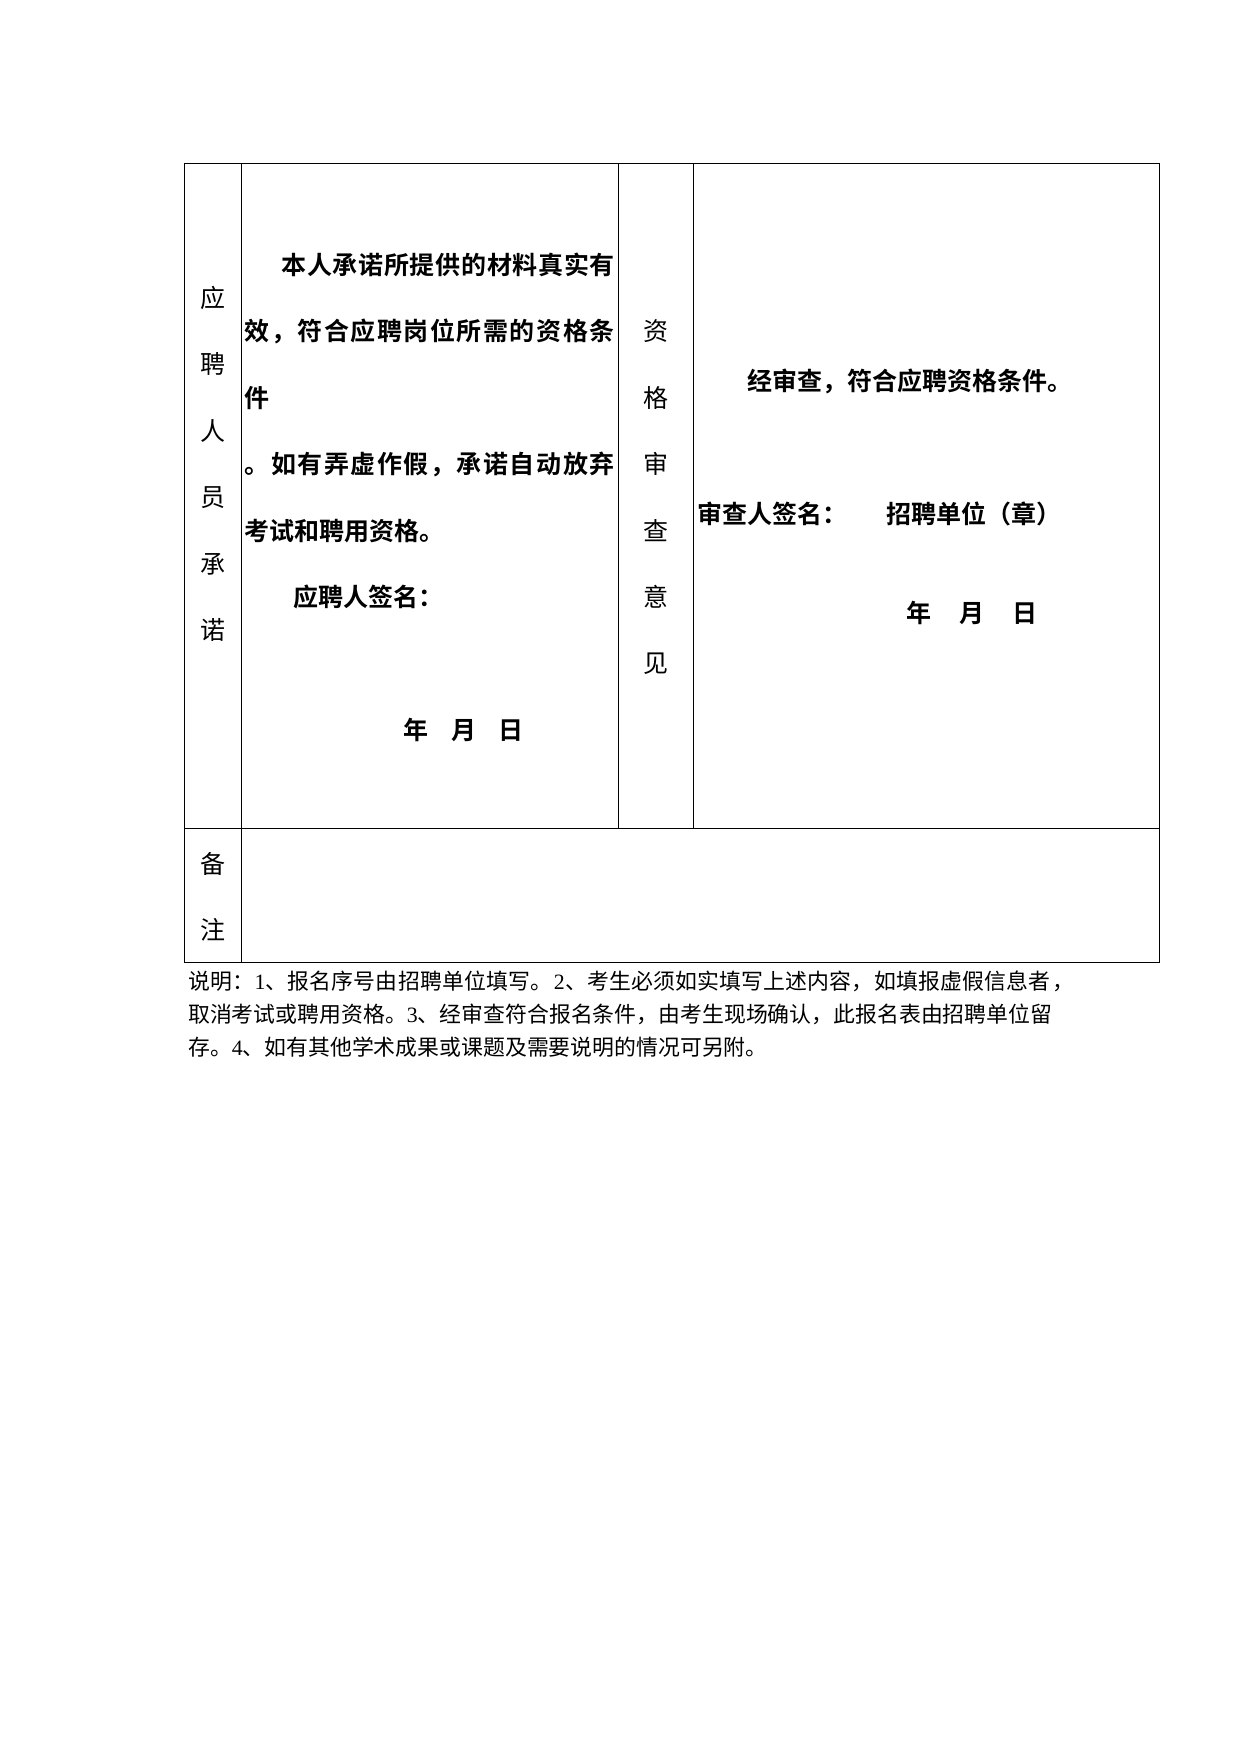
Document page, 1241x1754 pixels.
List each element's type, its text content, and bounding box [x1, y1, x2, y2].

table_cell 经审查，符合应聘资格条件。 审查人签名： 招聘单位（章） 年 月 日 [694, 164, 1159, 828]
table_cell 备 注 [185, 829, 241, 962]
text 说明：1、报名序号由招聘单位填写。2、考生必须如实填写上述内容，如填报虚假信息者，取消考试或聘用资格。3、经审查符合报名条件，由考生现场确认，此报名表由招聘单位留存。4、如有其他学术成果或课题及需要说明的情况可另附。 [188, 963, 1052, 1063]
table_cell 本人承诺所提供的材料真实有效，符合应聘岗位所需的资格条件 。如有弄虚作假，承诺自动放弃考试和聘用资格。 应聘人签名： 年 月 日 [242, 164, 618, 828]
table_cell 应 聘 人 员 承 诺 [185, 164, 241, 828]
table_cell 资 格 审 查 意 见 [619, 164, 693, 828]
table_cell [242, 829, 1159, 962]
